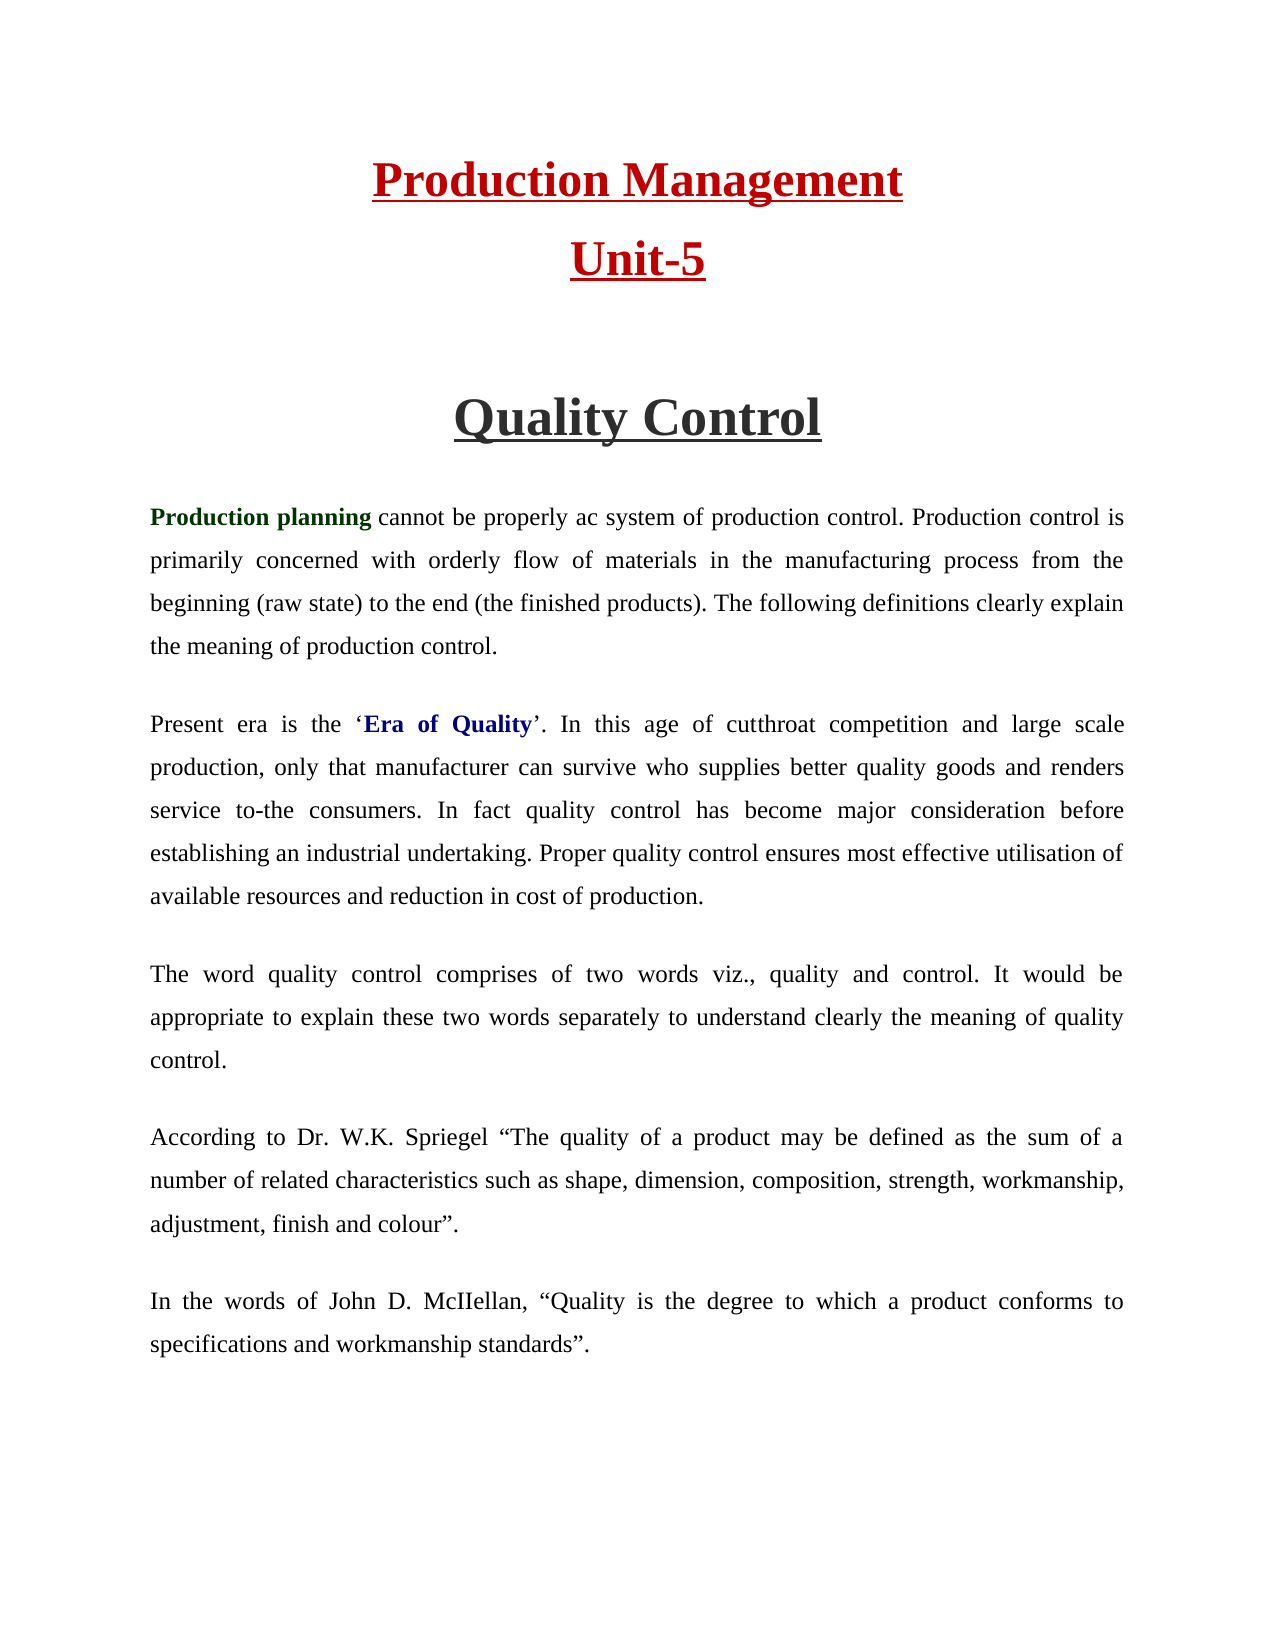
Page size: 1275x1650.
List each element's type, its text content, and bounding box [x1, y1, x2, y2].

text The word quality control comprises of two words viz., quality and control. It would be appropriate to explain these two words separately to understand clearly the meaning of quality control. [150, 959, 1125, 1074]
text Quality Control [150, 385, 1125, 447]
text Production Management [150, 150, 1125, 207]
text Present era is the ‘Era of Quality’. In this age of cutthroat competition and large scale production, only that manufacturer can survive who supplies better quality goods and renders service to-the consumers. In fact quality control has become major consideration before establishing an industrial undertaking. Proper quality control ensures most effective utilisation of available resources and reduction in cost of production. [150, 709, 1125, 910]
text In the words of John D. McIIellan, “Quality is the degree to which a product conforms to specifications and workmanship standards”. [150, 1286, 1125, 1358]
text Production planning cannot be properly ac system of production control. Production control is primarily concerned with orderly flow of materials in the manufacturing process from the beginning (raw state) to the end (the finished products). The following definitions clearly explain the meaning of production control. [150, 502, 1125, 660]
text Unit-5 [150, 228, 1125, 286]
text According to Dr. W.K. Spriegel “The quality of a product may be defined as the sum of a number of related characteristics such as shape, dimension, composition, strength, workmanship, adjustment, finish and colour”. [150, 1122, 1125, 1237]
